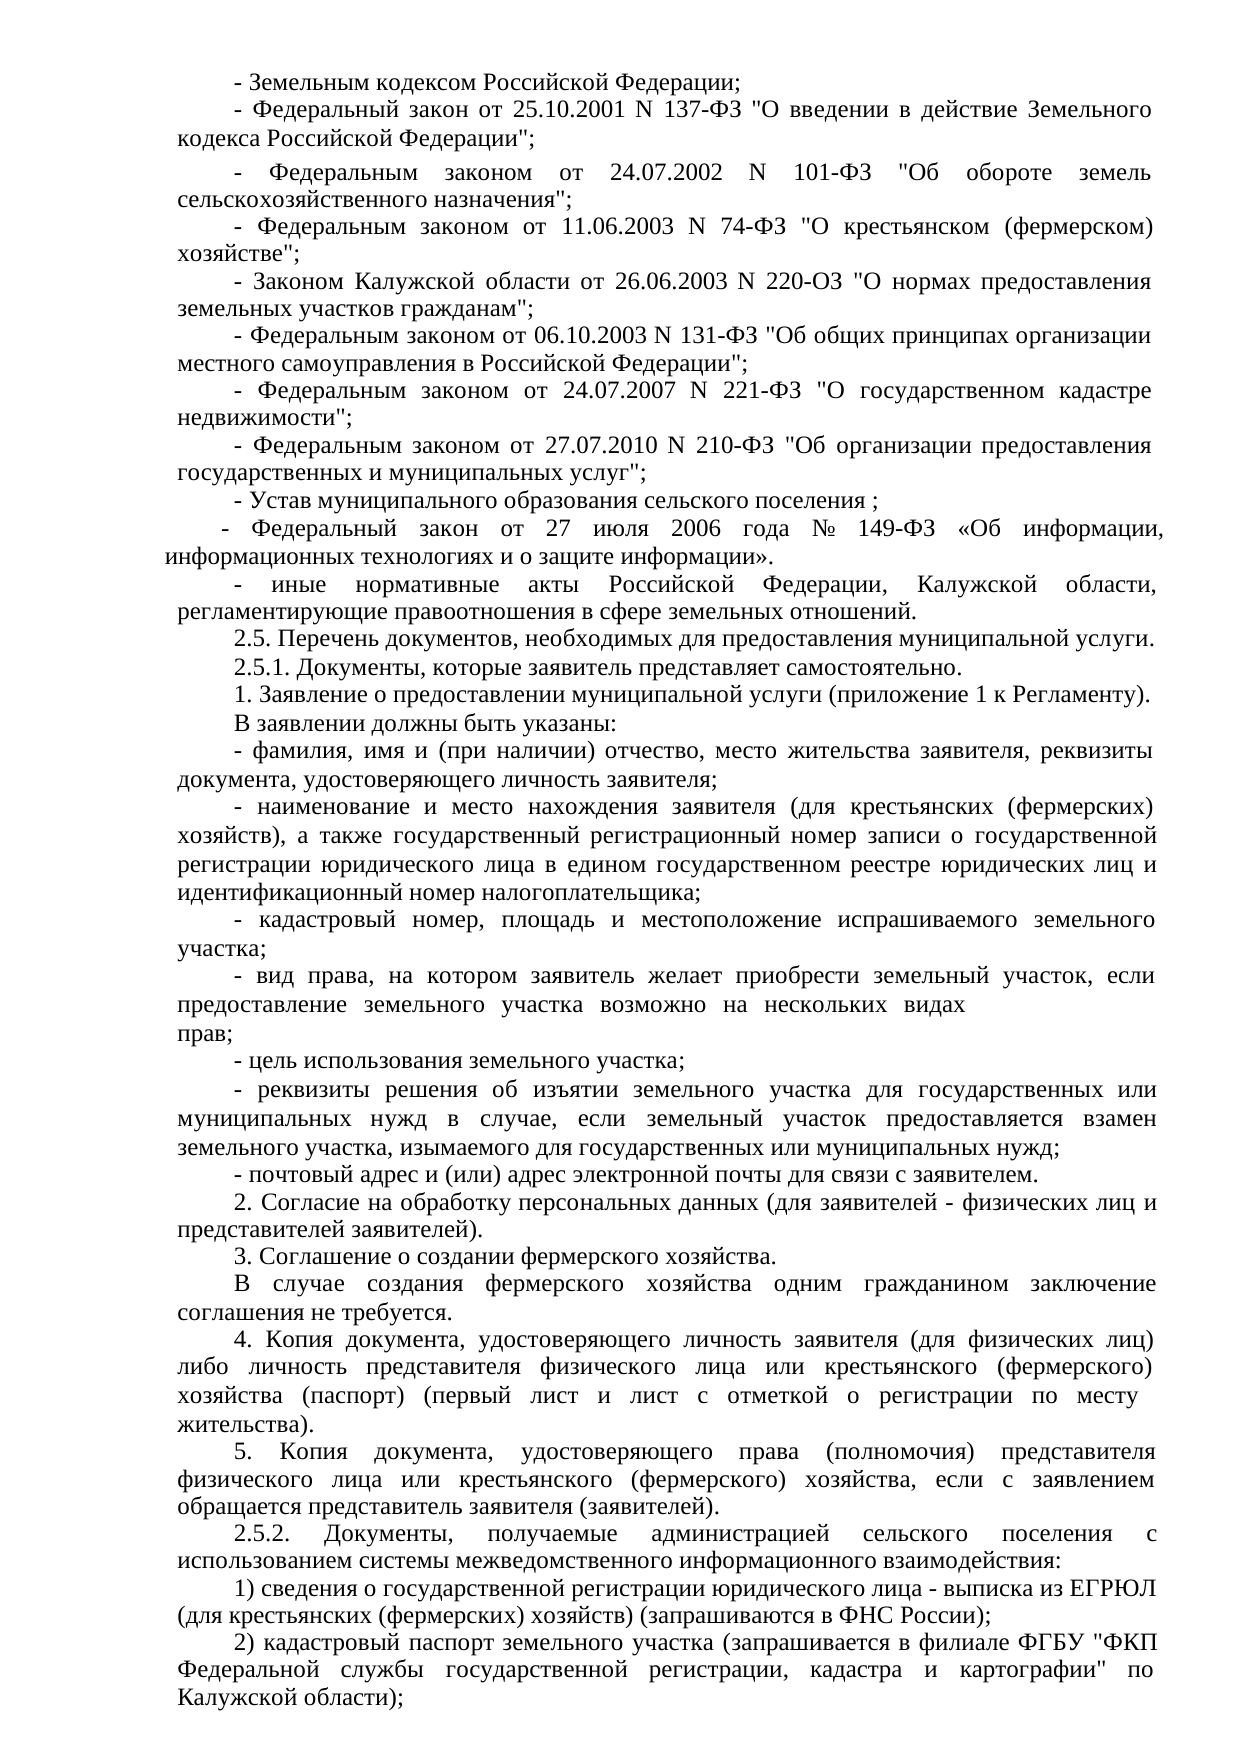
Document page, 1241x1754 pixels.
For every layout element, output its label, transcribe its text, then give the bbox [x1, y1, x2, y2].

text 2. Согласие на обработку персональных данных (для заявителей - физических лиц и представителей заявителей). [177, 1188, 1157, 1242]
text физического лица или крестьянского (фермерского) хозяйства, если с заявлением обращается представитель заявителя (заявителей). [177, 1465, 1157, 1519]
text - иные нормативные акты Российской Федерации, Калужской области, регламентирующие правоотношения в сфере земельных отношений. [177, 571, 1157, 625]
text - Федеральный закон от 25.10.2001 N 137-ФЗ "О введении в действие Земельного [233, 95, 1165, 122]
text 1. Заявление о предоставлении муниципальной услуги (приложение 1 к Регламенту). [233, 681, 1165, 708]
text либо личность представителя физического лица или крестьянского (фермерского) [177, 1353, 1157, 1380]
text предоставление земельного участка возможно на нескольких видах прав; [177, 989, 965, 1047]
text 2) кадастровый паспорт земельного участка (запрашивается в филиале ФГБУ "ФКП Федеральной службы государственной регистрации, кадастра и картографии" по [177, 1629, 1158, 1683]
text - кадастровый номер, площадь и местоположение испрашиваемого земельного [233, 906, 1165, 933]
text 2.5. Перечень документов, необходимых для предоставления муниципальной услуги. [233, 625, 1165, 652]
text - Федеральным законом от 06.10.2003 N 131-ФЗ "Об общих принципах организации местного самоуправления в Российской Федерации"; [177, 322, 1157, 376]
text - почтовый адрес и (или) адрес электронной почты для связи с заявителем. [233, 1161, 1165, 1188]
text Калужской области); [177, 1683, 407, 1710]
text - наименование и место нахождения заявителя (для крестьянских (фермерских) [233, 793, 1165, 820]
text В случае создания фермерского хозяйства одним гражданином заключение [233, 1269, 1165, 1297]
text 2.5.1. Документы, которые заявитель представляет самостоятельно. [233, 652, 1165, 681]
text 2.5.2. Документы, получаемые администрацией сельского поселения с использованием системы межведомственного информационного взаимодействия: [177, 1520, 1157, 1574]
text 4. Копия документа, удостоверяющего личность заявителя (для физических лиц) [233, 1326, 1165, 1353]
text - Федеральным законом от 11.06.2003 N 74-ФЗ "О крестьянском (фермерском) [233, 213, 1165, 240]
text - вид права, на котором заявитель желает приобрести земельный участок, если [233, 962, 1165, 989]
text - Федеральный закон от 27 июля 2006 года № 149-ФЗ «Об информации, информационных технологиях и о защите информации». [164, 513, 1165, 570]
text хозяйства (паспорт) (первый лист и лист с отметкой о регистрации по месту жительства). [177, 1380, 1139, 1437]
text - Федеральным законом от 24.07.2007 N 221-ФЗ "О государственном кадастре недвижимости"; [177, 377, 1156, 431]
text - Законом Калужской области от 26.06.2003 N 220-ОЗ "О нормах предоставления земельных участков гражданам"; [177, 268, 1157, 322]
text 1) сведения о государственной регистрации юридического лица - выписка из ЕГРЮЛ (для крестьянских (фермерских) хозяйств) (запрашиваются в ФНС России); [177, 1574, 1157, 1629]
text - Федеральным законом от 24.07.2002 N 101-ФЗ "Об обороте земель сельскохозяйственного назначения"; [177, 158, 1157, 213]
text - Земельным кодексом Российской Федерации; [233, 67, 1165, 95]
text В заявлении должны быть указаны: [233, 708, 1165, 737]
text 3. Соглашение о создании фермерского хозяйства. [233, 1242, 1165, 1269]
text - цель использования земельного участка; [233, 1047, 1165, 1074]
text соглашения не требуется. [177, 1297, 455, 1326]
text - Устав муниципального образования сельского поселения ; [233, 486, 1165, 513]
text - Федеральным законом от 27.07.2010 N 210-ФЗ "Об организации предоставления государственных и муниципальных услуг"; [177, 431, 1157, 486]
text кодекса Российской Федерации"; [177, 123, 537, 151]
text 5. Копия документа, удостоверяющего права (полномочия) представителя [233, 1437, 1165, 1464]
text участка; [177, 933, 270, 962]
text - реквизиты решения об изъятии земельного участка для государственных или муниципальных нужд в случае, если земельный участок предоставляется взамен земельного участка, изымаемого для государственных или муниципальных нужд; [177, 1074, 1157, 1161]
text хозяйств), а также государственный регистрационный номер записи о государственной регистрации юридического лица в едином государственном реестре юридических лиц и идентификационный номер налогоплательщика; [177, 820, 1157, 906]
text - фамилия, имя и (при наличии) отчество, место жительства заявителя, реквизиты [233, 737, 1165, 764]
text хозяйстве"; [177, 240, 1165, 267]
text документа, удостоверяющего личность заявителя; [177, 764, 718, 793]
